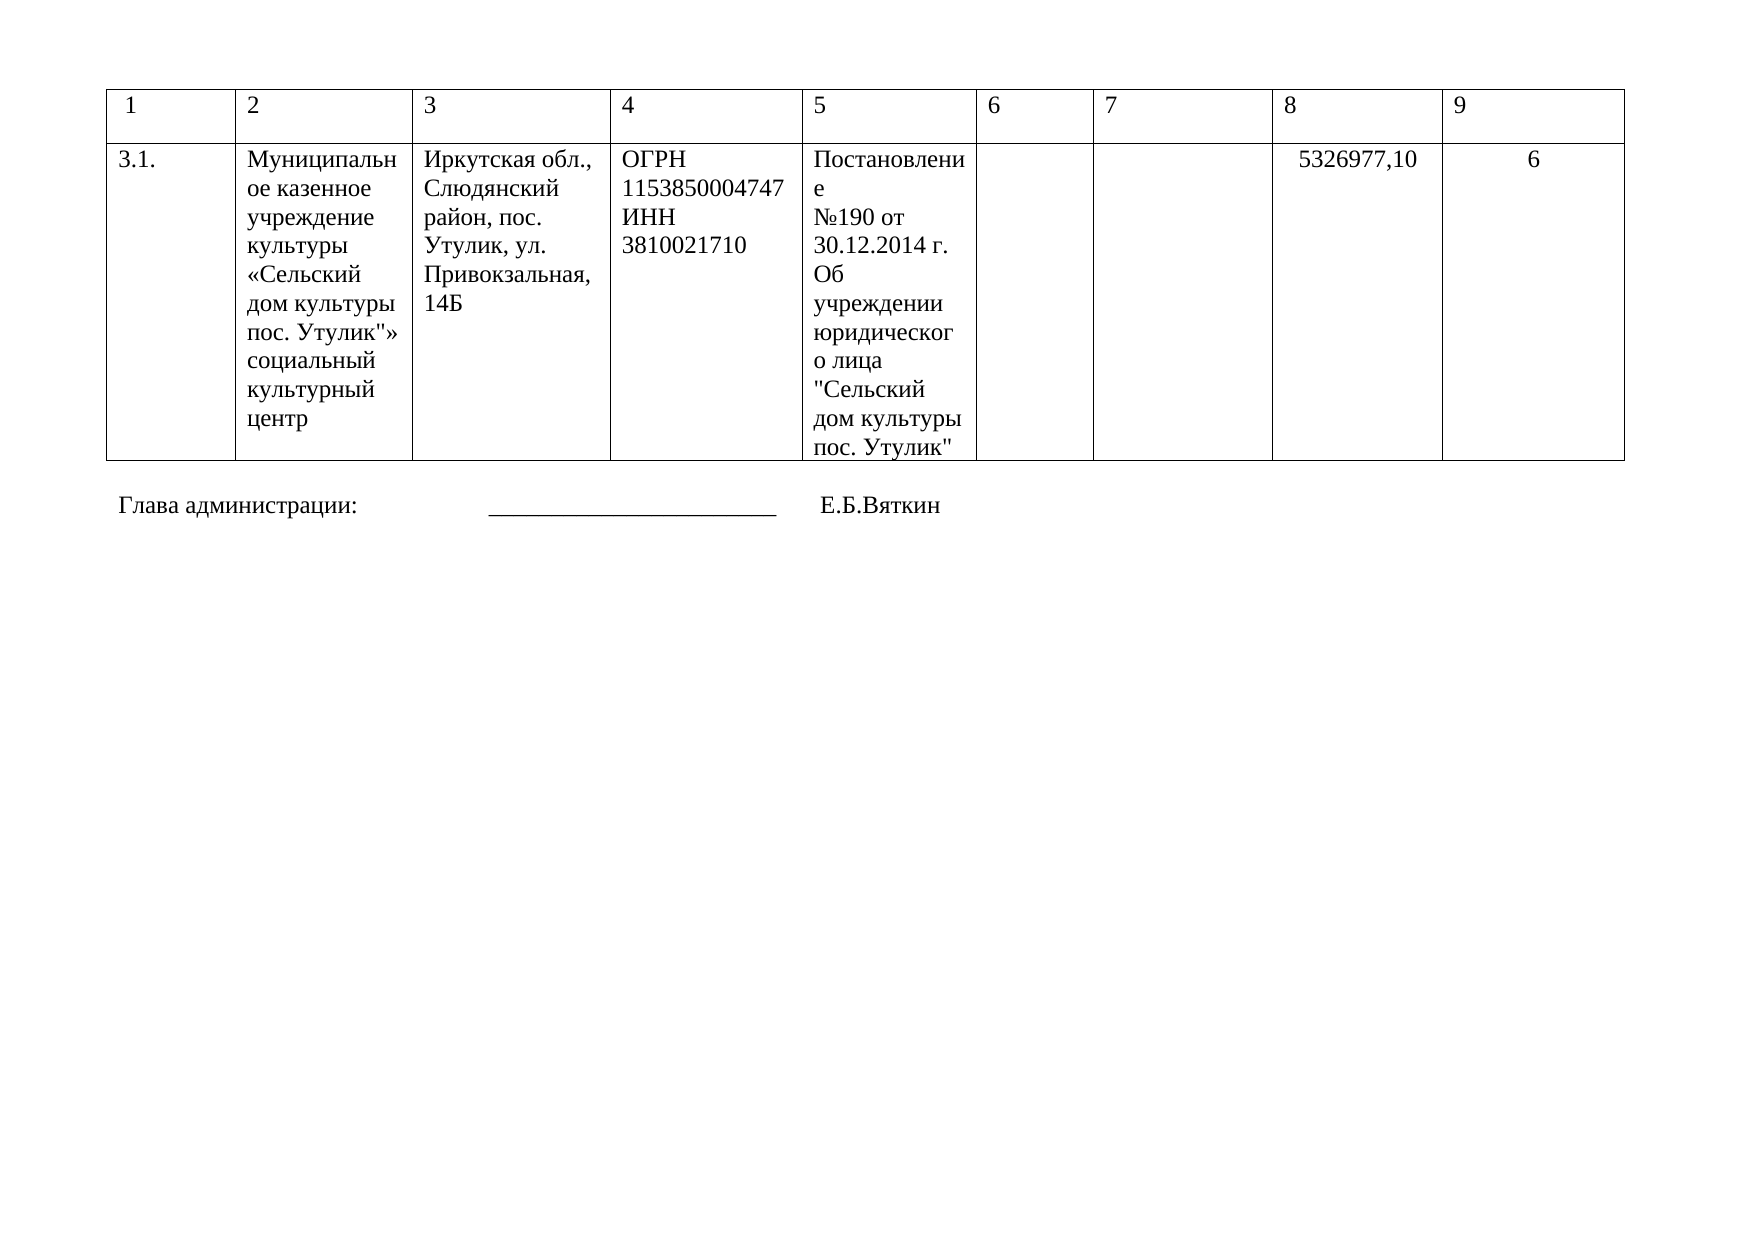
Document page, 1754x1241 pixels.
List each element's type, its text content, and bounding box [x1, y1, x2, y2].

table_cell 2 [236, 90, 412, 143]
table_cell 5326977,10 [1273, 144, 1442, 460]
text Глава администрации: _______________________ Е.Б.Вяткин [118, 490, 1636, 519]
table_cell 6 [977, 90, 1093, 143]
table_cell 1 [107, 90, 235, 143]
table_cell 8 [1273, 90, 1442, 143]
table_cell 7 [1094, 90, 1272, 143]
table_cell 3 [413, 90, 610, 143]
table_cell 6 [1443, 144, 1624, 460]
table_cell Постановление №190 от 30.12.2014 г. Об учреждении юридического лица "Сельский дом культуры пос. Утулик" [803, 144, 976, 460]
table_cell 4 [611, 90, 802, 143]
table_cell [977, 144, 1093, 460]
table_cell ОГРН 1153850004747 ИНН 3810021710 [611, 144, 802, 460]
table_cell [1094, 144, 1272, 460]
table_cell 3.1. [107, 144, 235, 460]
table_cell 5 [803, 90, 976, 143]
table_cell 9 [1443, 90, 1624, 143]
table_cell Муниципальное казенное учреждение культуры «Сельский дом культуры пос. Утулик"» социальный культурный центр [236, 144, 412, 460]
table_cell Иркутская обл., Слюдянский район, пос. Утулик, ул. Привокзальная, 14Б [413, 144, 610, 460]
